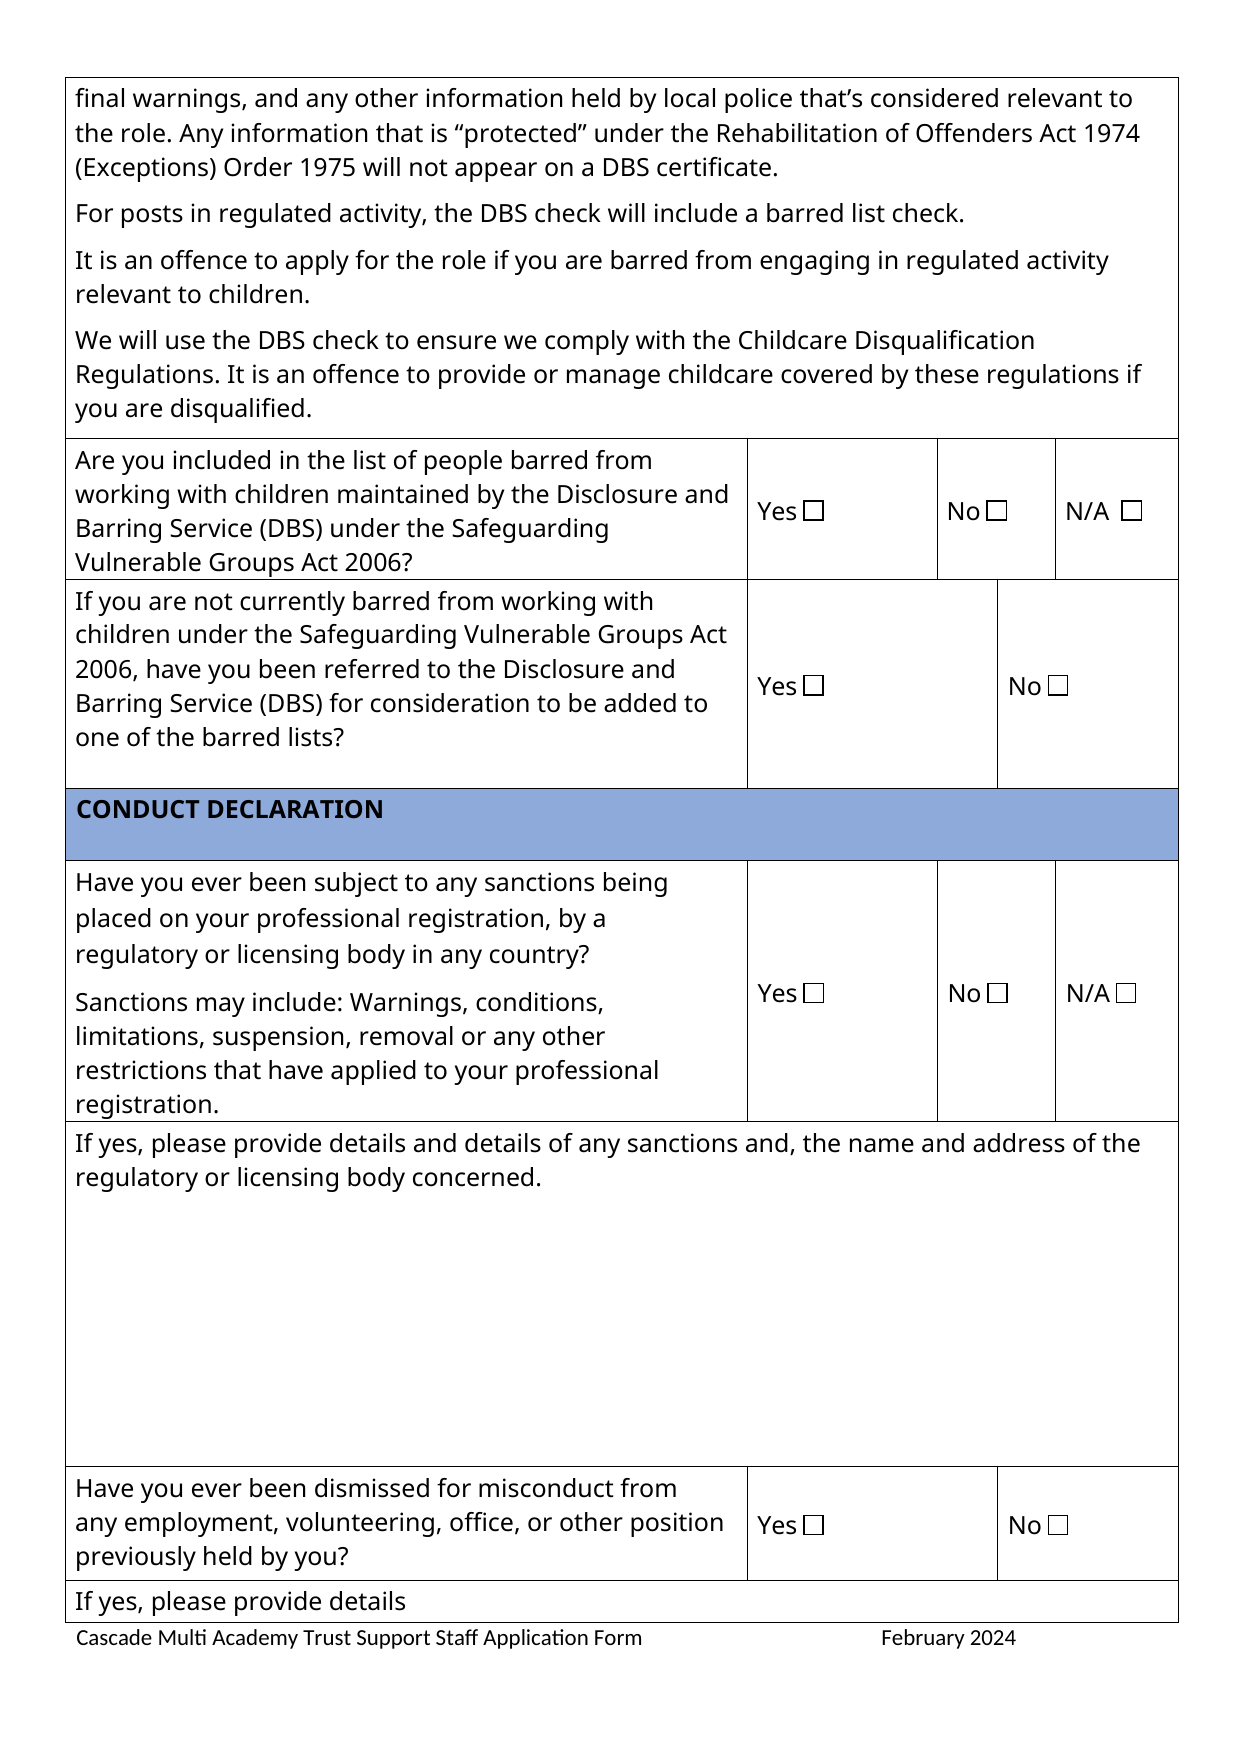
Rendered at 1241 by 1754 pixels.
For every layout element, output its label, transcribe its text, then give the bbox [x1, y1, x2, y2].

table_cell Yes [748, 861, 937, 1121]
table_cell Yes [748, 1467, 997, 1579]
table_cell CONDUCT DECLARATION [66, 789, 1178, 860]
table_cell Are you included in the list of people barred from working with children maintained by the Disclosure and Barring Service (DBS) under the Safeguarding Vulnerable Groups Act 2006? [66, 439, 747, 578]
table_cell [66, 1581, 1178, 1622]
table_cell No [998, 1467, 1178, 1579]
table_cell Have you ever been subject to any sanctions being placed on your professional registration, by a regulatory or licensing body in any country? Sanctions may include: Warnings, conditions, limitations, suspension, removal or any other restrictions that have applied to your professional registration. [66, 861, 747, 1121]
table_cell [66, 78, 1178, 438]
table_cell Yes [748, 439, 937, 578]
table_cell No [938, 861, 1055, 1121]
table_cell N/A [1056, 861, 1178, 1121]
table_cell No [998, 580, 1178, 787]
table_cell No [938, 439, 1055, 578]
table_cell N/A [1056, 439, 1178, 578]
table_cell Yes [748, 580, 997, 787]
table_cell If you are not currently barred from working with children under the Safeguarding Vulnerable Groups Act 2006, have you been referred to the Disclosure and Barring Service (DBS) for consideration to be added to one of the barred lists? [66, 580, 747, 787]
table_cell Have you ever been dismissed for misconduct from any employment, volunteering, office, or other position previously held by you? [66, 1467, 747, 1579]
table_cell If yes, please provide details and details of any sanctions and, the name and address of the regulatory or licensing body concerned. [66, 1122, 1178, 1466]
